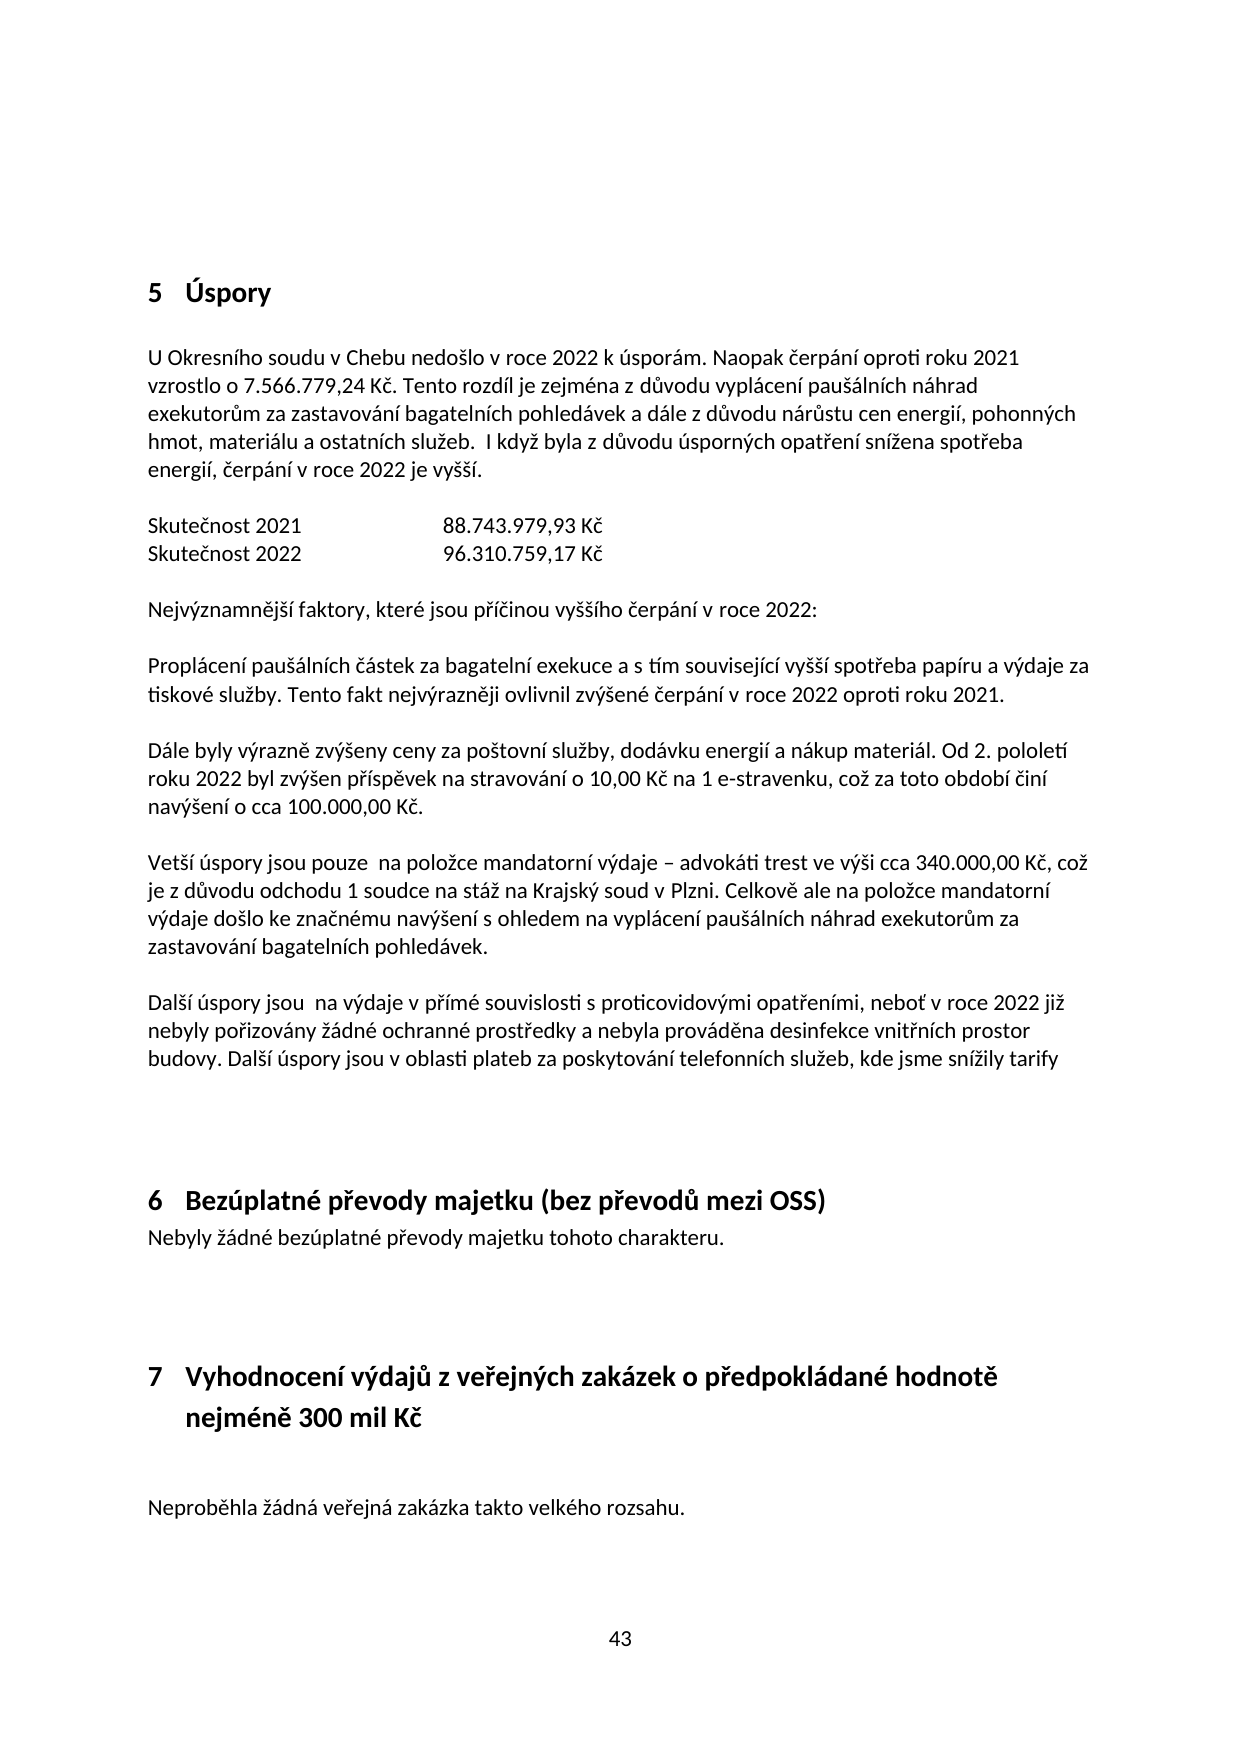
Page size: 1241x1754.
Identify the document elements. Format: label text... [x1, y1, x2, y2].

text U Okresního soudu v Chebu nedošlo v roce 2022 k úsporám. Naopak čerpání oproti roku 2021 vzrostlo o 7.566.779,24 Kč. Tento rozdíl je zejména z důvodu vyplácení paušálních náhrad exekutorům za zastavování bagatelních pohledávek a dále z důvodu nárůstu cen energií, pohonných hmot, materiálu a ostatních služeb. I když byla z důvodu úsporných opatření snížena spotřeba energií, čerpání v roce 2022 je vyšší. [148, 343, 1093, 483]
text Dále byly výrazně zvýšeny ceny za poštovní služby, dodávku energií a nákup materiál. Od 2. pololetí roku 2022 byl zvýšen příspěvek na stravování o 10,00 Kč na 1 e-stravenku, což za toto období činí navýšení o cca 100.000,00 Kč. [148, 736, 1093, 820]
text Proplácení paušálních částek za bagatelní exekuce a s tím související vyšší spotřeba papíru a výdaje za tiskové služby. Tento fakt nejvýrazněji ovlivnil zvýšené čerpání v roce 2022 oproti roku 2021. [148, 652, 1093, 708]
subtitle Vyhodnocení výdajů z veřejných zakázek o předpokládané hodnotě nejméně 300 mil Kč [148, 1358, 1093, 1435]
text Nejvýznamnější faktory, které jsou příčinou vyššího čerpání v roce 2022: [148, 596, 1093, 624]
text Skutečnost 2021 88.743.979,93 Kč [148, 512, 1093, 539]
text Skutečnost 2022 96.310.759,17 Kč [148, 539, 1093, 568]
text Neproběhla žádná veřejná zakázka takto velkého rozsahu. [148, 1493, 1093, 1521]
text Nebyly žádné bezúplatné převody majetku tohoto charakteru. [148, 1223, 1093, 1251]
subtitle Úspory [148, 274, 1093, 310]
text Vetší úspory jsou pouze na položce mandatorní výdaje – advokáti trest ve výši cca 340.000,00 Kč, což je z důvodu odchodu 1 soudce na stáž na Krajský soud v Plzni. Celkově ale na položce mandatorní výdaje došlo ke značnému navýšení s ohledem na vyplácení paušálních náhrad exekutorům za zastavování bagatelních pohledávek. [148, 848, 1093, 960]
subtitle Bezúplatné převody majetku (bez převodů mezi OSS) [148, 1182, 1093, 1218]
text Další úspory jsou na výdaje v přímé souvislosti s proticovidovými opatřeními, neboť v roce 2022 již nebyly pořizovány žádné ochranné prostředky a nebyla prováděna desinfekce vnitřních prostor budovy. Další úspory jsou v oblasti plateb za poskytování telefonních služeb, kde jsme snížily tarify [148, 988, 1093, 1072]
